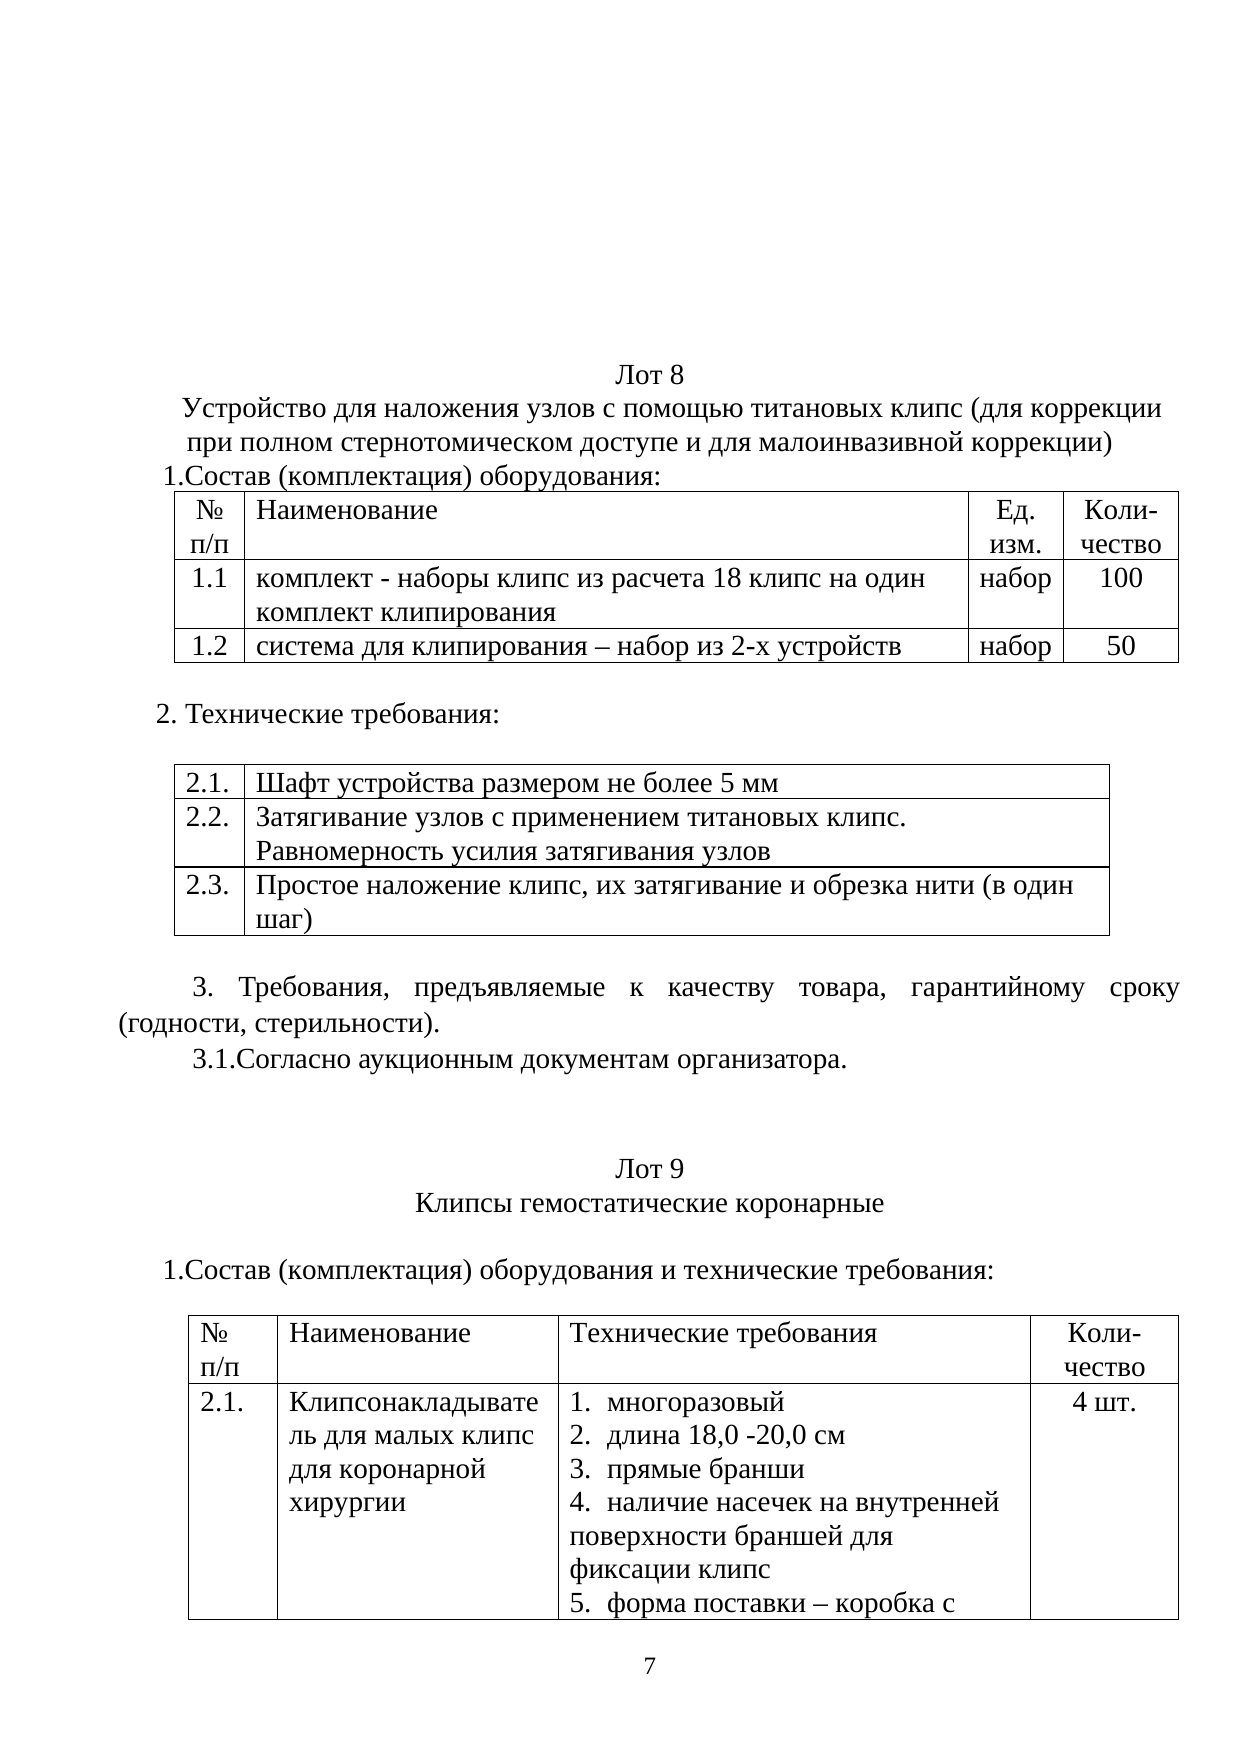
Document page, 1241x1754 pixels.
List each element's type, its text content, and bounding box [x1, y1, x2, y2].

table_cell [559, 1384, 1030, 1618]
text Клипсы гемостатические коронарные [118, 1185, 1181, 1219]
table_cell 4 шт. [1031, 1384, 1178, 1618]
table_cell комплект - наборы клипс из расчета 18 клипс на один комплект клипирования [245, 560, 968, 627]
table_header Коли-чество [1031, 1316, 1178, 1383]
table_header Наименование [278, 1316, 558, 1383]
text Лот 8 [118, 357, 1181, 391]
text 1.Состав (комплектация) оборудования и технические требования: [118, 1252, 1181, 1286]
table_header Технические требования [559, 1316, 1030, 1383]
table_cell 1.2 [175, 629, 244, 662]
table_cell 50 [1064, 629, 1178, 662]
table_cell 2.1. [189, 1384, 277, 1618]
table_header 2.1. [175, 765, 244, 798]
table_header № п/п [189, 1316, 277, 1383]
text 1.Состав (комплектация) оборудования: [118, 458, 1181, 491]
list 3.1.Согласно аукционным документам организатора. [118, 1041, 1181, 1075]
table_cell 2.3. [175, 868, 244, 934]
table_cell 100 [1064, 560, 1178, 627]
table_cell 1.1 [175, 560, 244, 627]
table_header Наименование [245, 492, 968, 559]
table_header № п/п [175, 492, 244, 559]
table_cell система для клипирования – набор из 2-х устройств [245, 629, 968, 662]
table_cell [278, 1384, 558, 1618]
table_cell Простое наложение клипс, их затягивание и обрезка нити (в один шаг) [245, 868, 1109, 934]
table_cell набор [969, 560, 1063, 627]
table_cell Затягивание узлов с применением титановых клипс. Равномерность усилия затягивания узлов [245, 799, 1109, 866]
text Лот 9 [118, 1152, 1181, 1185]
text Устройство для наложения узлов с помощью титановых клипс (для коррекции при полном стернотомическом доступе и для малоинвазивной коррекции) [118, 391, 1181, 458]
list 3. Требования, предъявляемые к качеству товара, гарантийному сроку (годности, стерильности). [118, 969, 1181, 1039]
table_header Шафт устройства размером не более 5 мм [245, 765, 1109, 798]
list 2. Технические требования: [156, 697, 1181, 730]
table_header Ед. изм. [969, 492, 1063, 559]
table_cell 2.2. [175, 799, 244, 866]
table_cell набор [969, 629, 1063, 662]
table_header Коли- чество [1064, 492, 1178, 559]
